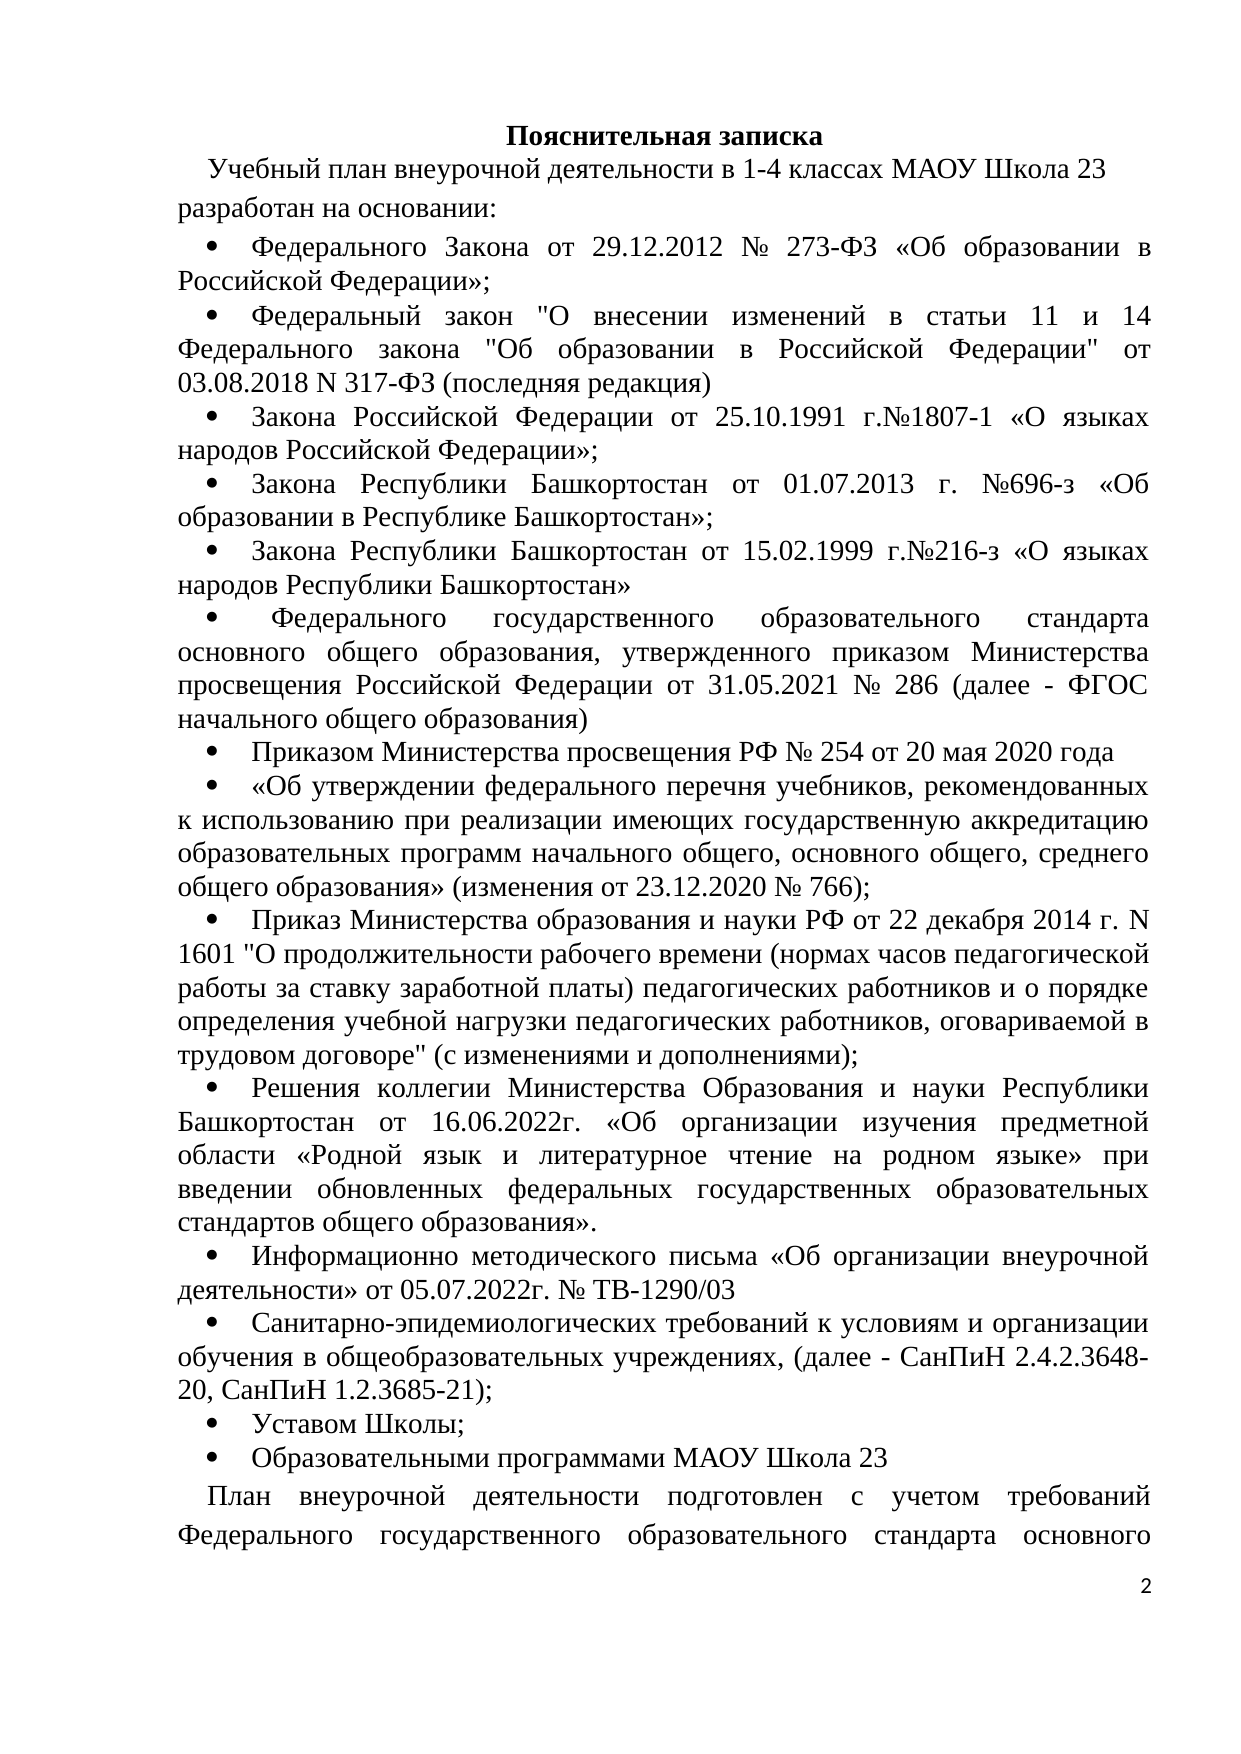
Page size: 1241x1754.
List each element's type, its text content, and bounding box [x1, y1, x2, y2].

list Закона Российской Федерации от 25.10.1991 г.№1807-1 «О языках народов Российской Федерации»; [177, 399, 1149, 466]
list Федерального Закона от 29.12.2012 № 273-ФЗ «Об образовании в Российской Федерации»; [177, 229, 1152, 298]
list «Об утверждении федерального перечня учебников, рекомендованных к использованию при реализации имеющих государственную аккредитацию образовательных программ начального общего, основного общего, среднего общего образования» (изменения от 23.12.2020 № 766); [177, 768, 1149, 902]
list Федеральный закон "О внесении изменений в статьи 11 и 14 Федерального закона "Об образовании в Российской Федерации" от 03.08.2018 N 317-ФЗ (последняя редакция) [177, 298, 1152, 399]
list Решения коллегии Министерства Образования и науки Республики Башкортостан от 16.06.2022г. «Об организации изучения предметной области «Родной язык и литературное чтение на родном языке» при введении обновленных федеральных государственных образовательных стандартов общего образования». [177, 1070, 1149, 1238]
list Уставом Школы; [177, 1406, 1152, 1440]
list Приказом Министерства просвещения РФ № 254 от 20 мая 2020 года [177, 734, 1149, 768]
list Приказ Министерства образования и науки РФ от 22 декабря 2014 г. N 1601 "О продолжительности рабочего времени (нормах часов педагогической работы за ставку заработной платы) педагогических работников и о порядке определения учебной нагрузки педагогических работников, оговариваемой в трудовом договоре" (с изменениями и дополнениями); [177, 902, 1149, 1070]
list Закона Республики Башкортостан от 01.07.2013 г. №696-з «Об образовании в Республике Башкортостан»; [177, 466, 1149, 533]
list Федерального государственного образовательного стандарта основного общего образования, утвержденного приказом Министерства просвещения Российской Федерации от 31.05.2021 № 286 (далее - ФГОС начального общего образования) [177, 600, 1149, 734]
list Образовательными программами МАОУ Школа 23 [177, 1440, 1149, 1473]
text Пояснительная записка [177, 118, 1152, 152]
list Закона Республики Башкортостан от 15.02.1999 г.№216-з «О языках народов Республики Башкортостан» [177, 533, 1149, 600]
list Информационно методического письма «Об организации внеурочной деятельности» от 05.07.2022г. № ТВ-1290/03 [177, 1238, 1149, 1305]
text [177, 1478, 1152, 1517]
list Санитарно-эпидемиологических требований к условиям и организации обучения в общеобразовательных учреждениях, (далее - СанПиН 2.4.2.3648-20, СанПиН 1.2.3685-21); [177, 1305, 1149, 1406]
text Учебный план внеурочной деятельности в 1-4 классах МАОУ Школа 23 разработан на основании: [177, 152, 1152, 224]
